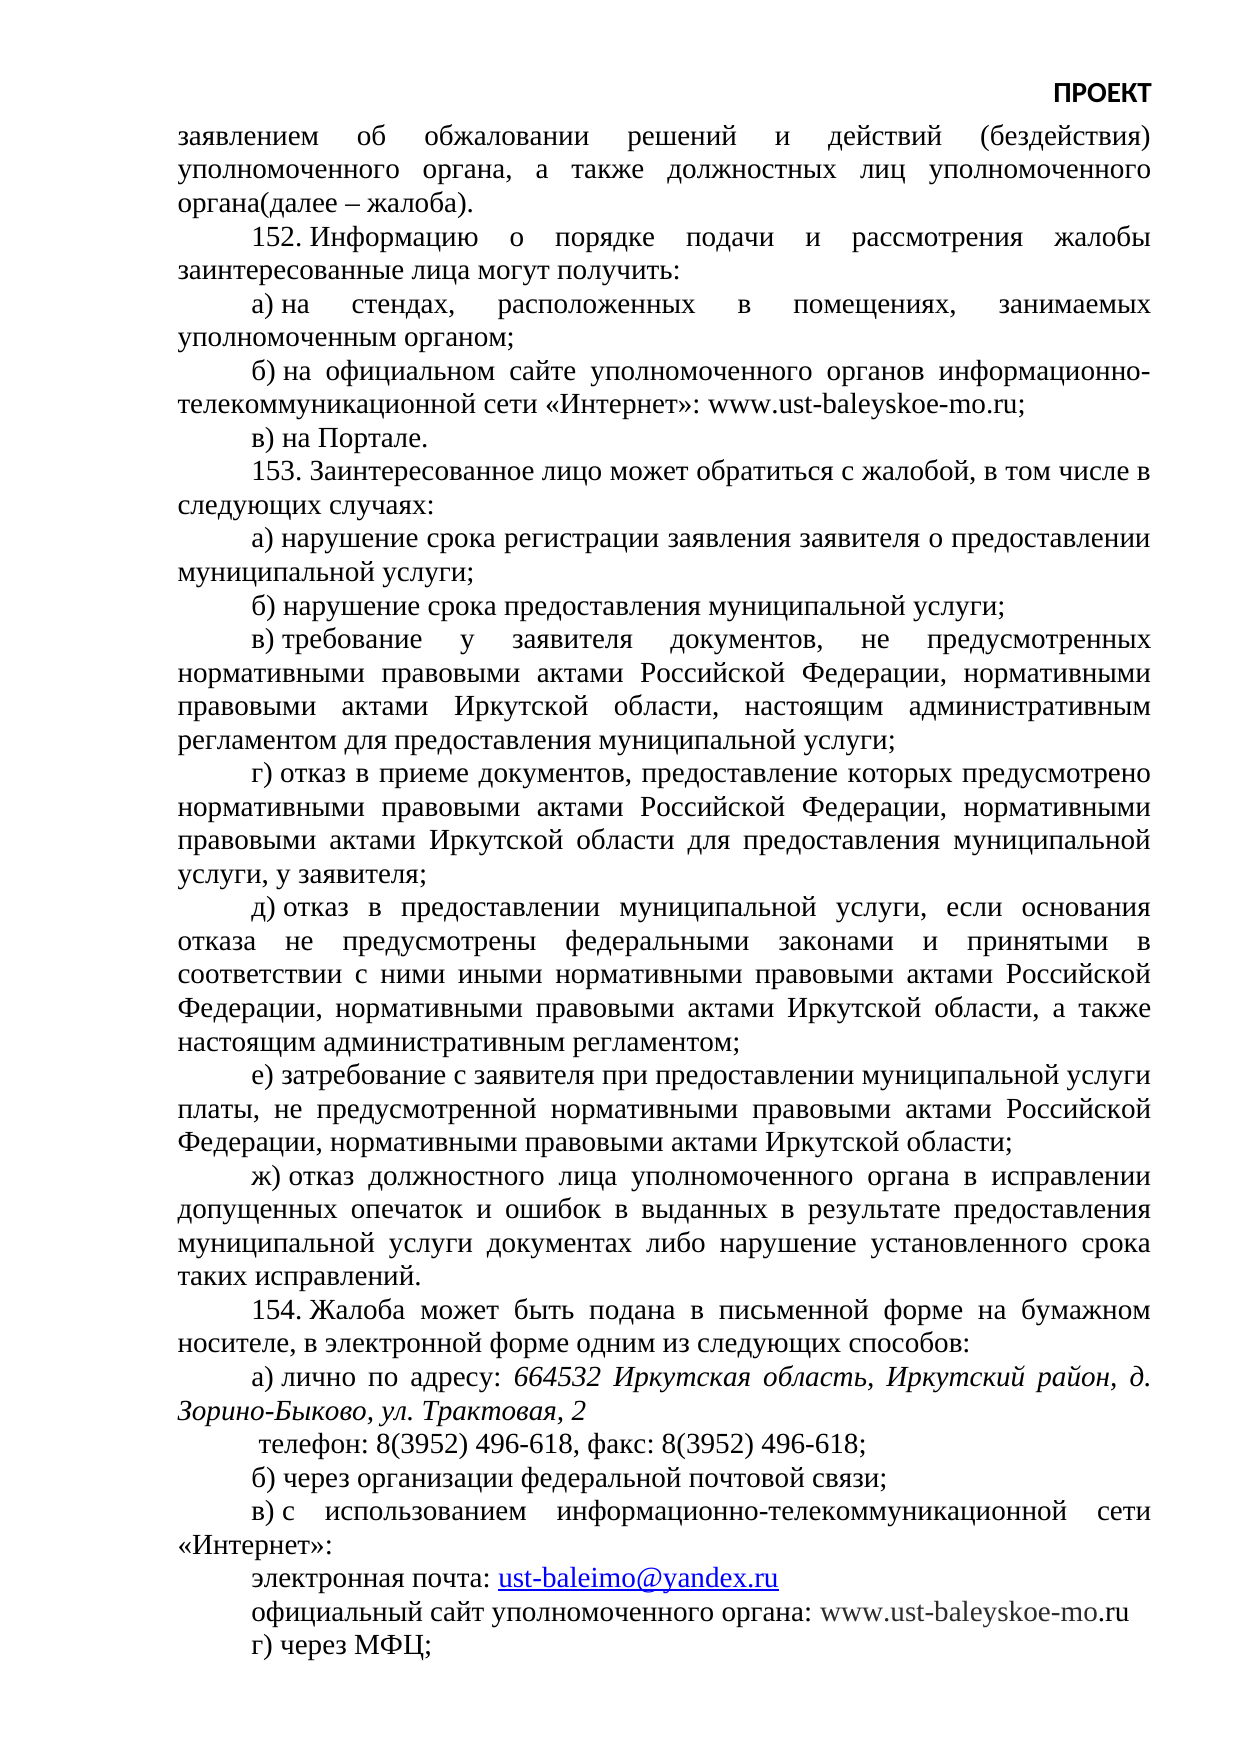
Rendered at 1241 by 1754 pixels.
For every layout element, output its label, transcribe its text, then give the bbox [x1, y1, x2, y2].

text в) на Портале. [177, 420, 1152, 453]
text г) через МФЦ; [177, 1627, 1152, 1661]
text г) отказ в приеме документов, предоставление которых предусмотрено нормативными правовыми актами Российской Федерации, нормативными правовыми актами Иркутской области для предоставления муниципальной услуги, у заявителя; [177, 755, 1152, 889]
text электронная почта: ust-baleimo@yandex.ru [177, 1560, 1152, 1594]
text б) на официальном сайте уполномоченного органов информационно-телекоммуникационной сети «Интернет»: www.ust-baleyskoe-mo.ru; [177, 353, 1152, 420]
text б) через организации федеральной почтовой связи; [177, 1460, 1152, 1493]
text телефон: 8(3952) 496-618, факс: 8(3952) 496-618; [177, 1426, 1152, 1460]
text 154. Жалоба может быть подана в письменной форме на бумажном носителе, в электронной форме одним из следующих способов: [177, 1292, 1152, 1359]
text д) отказ в предоставлении муниципальной услуги, если основания отказа не предусмотрены федеральными законами и принятыми в соответствии с ними иными нормативными правовыми актами Российской Федерации, нормативными правовыми актами Иркутской области, а также настоящим административным регламентом; [177, 889, 1152, 1057]
text ж) отказ должностного лица уполномоченного органа в исправлении допущенных опечаток и ошибок в выданных в результате предоставления муниципальной услуги документах либо нарушение установленного срока таких исправлений. [177, 1158, 1152, 1292]
text в) с использованием информационно-телекоммуникационной сети «Интернет»: [177, 1493, 1152, 1560]
text а) лично по адресу: 664532 Иркутская область, Иркутский район, д. Зорино-Быково, ул. Трактовая, 2 [177, 1359, 1152, 1426]
text в) требование у заявителя документов, не предусмотренных нормативными правовыми актами Российской Федерации, нормативными правовыми актами Иркутской области, настоящим административным регламентом для предоставления муниципальной услуги; [177, 621, 1152, 755]
text 152. Информацию о порядке подачи и рассмотрения жалобы заинтересованные лица могут получить: [177, 219, 1152, 286]
text а) на стендах, расположенных в помещениях, занимаемых уполномоченным органом; [177, 286, 1152, 353]
text а) нарушение срока регистрации заявления заявителя о предоставлении муниципальной услуги; [177, 521, 1152, 588]
text е) затребование с заявителя при предоставлении муниципальной услуги платы, не предусмотренной нормативными правовыми актами Российской Федерации, нормативными правовыми актами Иркутской области; [177, 1057, 1152, 1158]
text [177, 118, 1152, 219]
text б) нарушение срока предоставления муниципальной услуги; [177, 588, 1152, 621]
text официальный сайт уполномоченного органа: www.ust-baleyskoe-mo.ru [177, 1594, 1152, 1627]
text 153. Заинтересованное лицо может обратиться с жалобой, в том числе в следующих случаях: [177, 453, 1152, 521]
